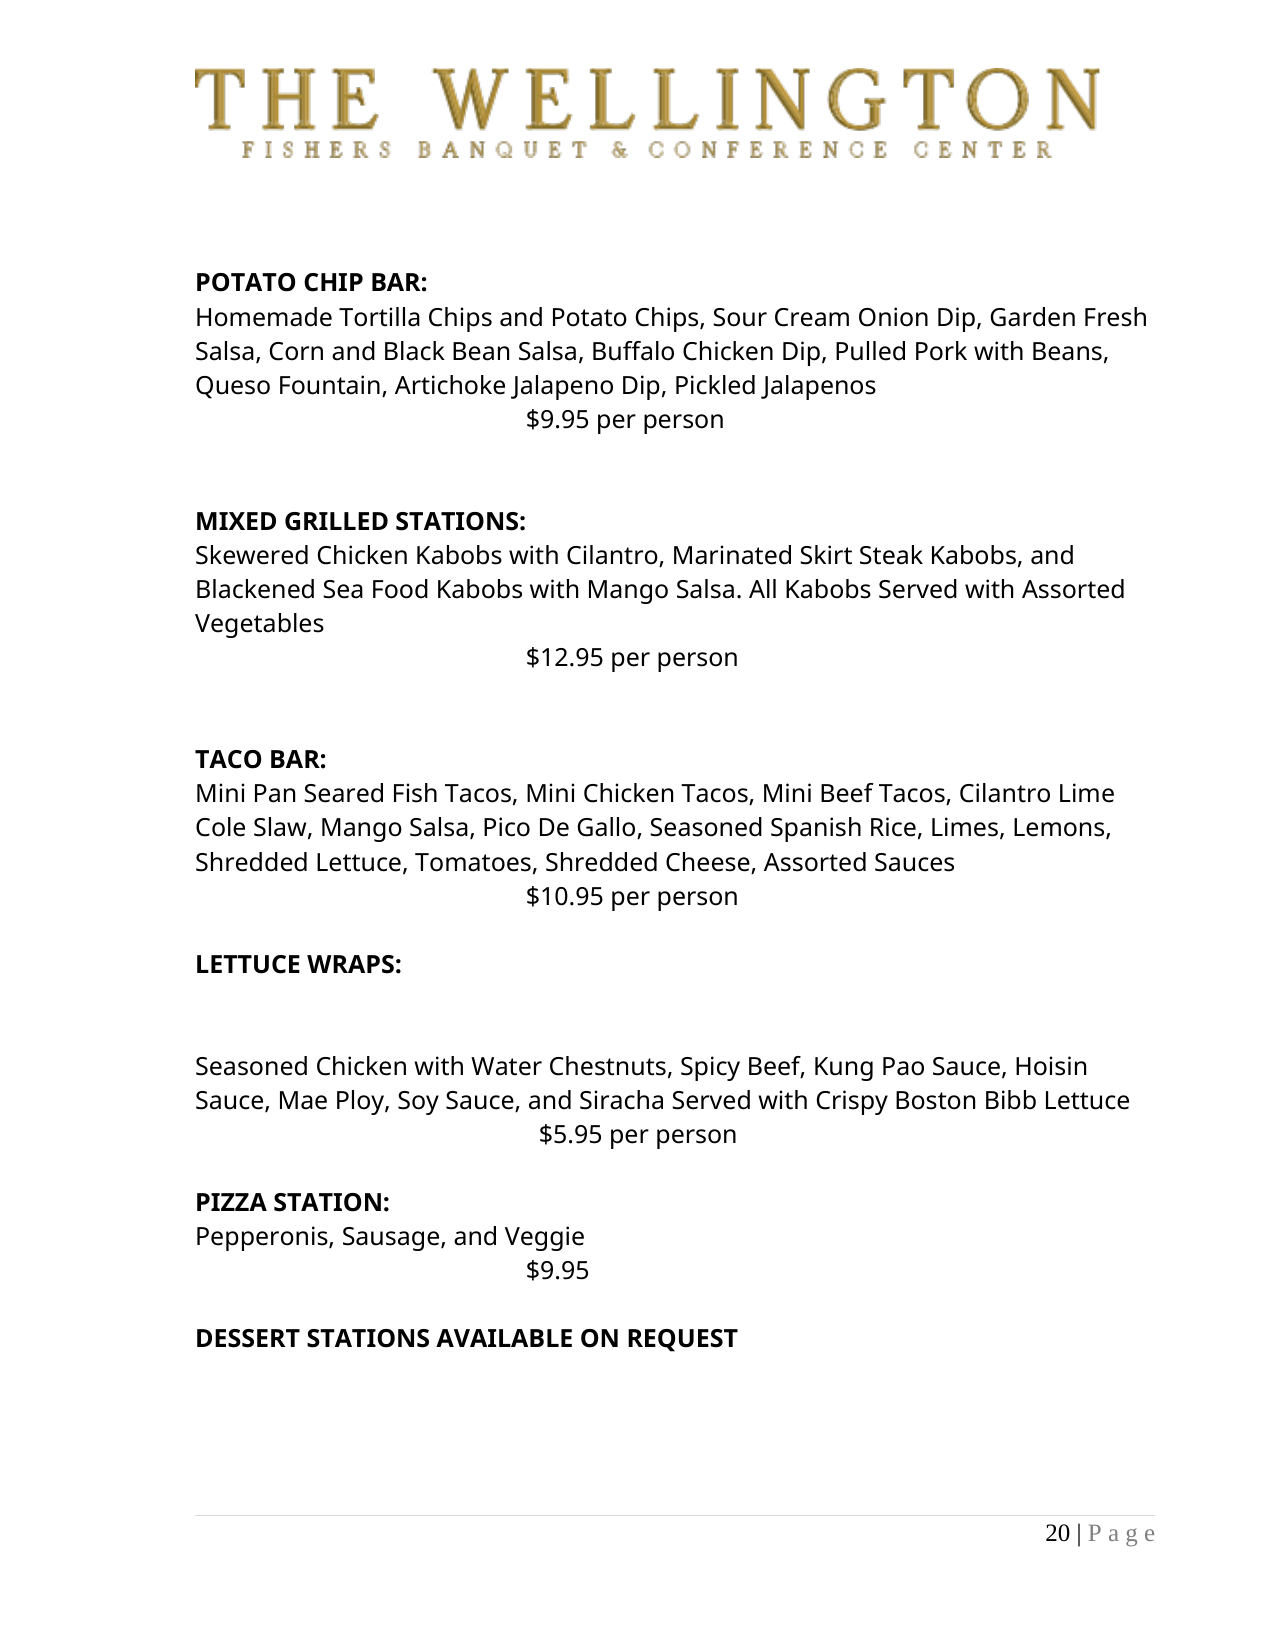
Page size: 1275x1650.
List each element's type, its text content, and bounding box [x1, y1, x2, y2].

text Skewered Chicken Kabobs with Cilantro, Marinated Skirt Steak Kabobs, and Blackened Sea Food Kabobs with Mango Salsa. All Kabobs Served with Assorted Vegetables [195, 538, 1155, 640]
text Seasoned Chicken with Water Chestnuts, Spicy Beef, Kung Pao Sauce, Hoisin Sauce, Mae Ploy, Soy Sauce, and Siracha Served with Crispy Boston Bibb Lettuce [195, 1048, 1155, 1117]
text $5.95 per person [195, 1117, 1155, 1151]
text $9.95 per person [195, 401, 1155, 435]
text PIZZA STATION: [195, 1185, 1155, 1219]
text TACO BAR: [195, 742, 1155, 776]
text Pepperonis, Sausage, and Veggie [195, 1219, 1155, 1253]
picture [195, 68, 1102, 158]
text Homemade Tortilla Chips and Potato Chips, Sour Cream Onion Dip, Garden Fresh Salsa, Corn and Black Bean Salsa, Buffalo Chicken Dip, Pulled Pork with Beans, Queso Fountain, Artichoke Jalapeno Dip, Pickled Jalapenos [195, 299, 1155, 401]
text $9.95 [195, 1253, 1155, 1287]
text $10.95 per person [195, 878, 1155, 912]
text DESSERT STATIONS AVAILABLE ON REQUEST [195, 1321, 1155, 1355]
text Mini Pan Seared Fish Tacos, Mini Chicken Tacos, Mini Beef Tacos, Cilantro Lime Cole Slaw, Mango Salsa, Pico De Gallo, Seasoned Spanish Rice, Limes, Lemons, Shredded Lettuce, Tomatoes, Shredded Cheese, Assorted Sauces [195, 776, 1155, 878]
text $12.95 per person [195, 640, 1155, 674]
text LETTUCE WRAPS: [195, 946, 1155, 980]
text MIXED GRILLED STATIONS: [195, 503, 1155, 538]
text POTATO CHIP BAR: [195, 265, 1155, 299]
